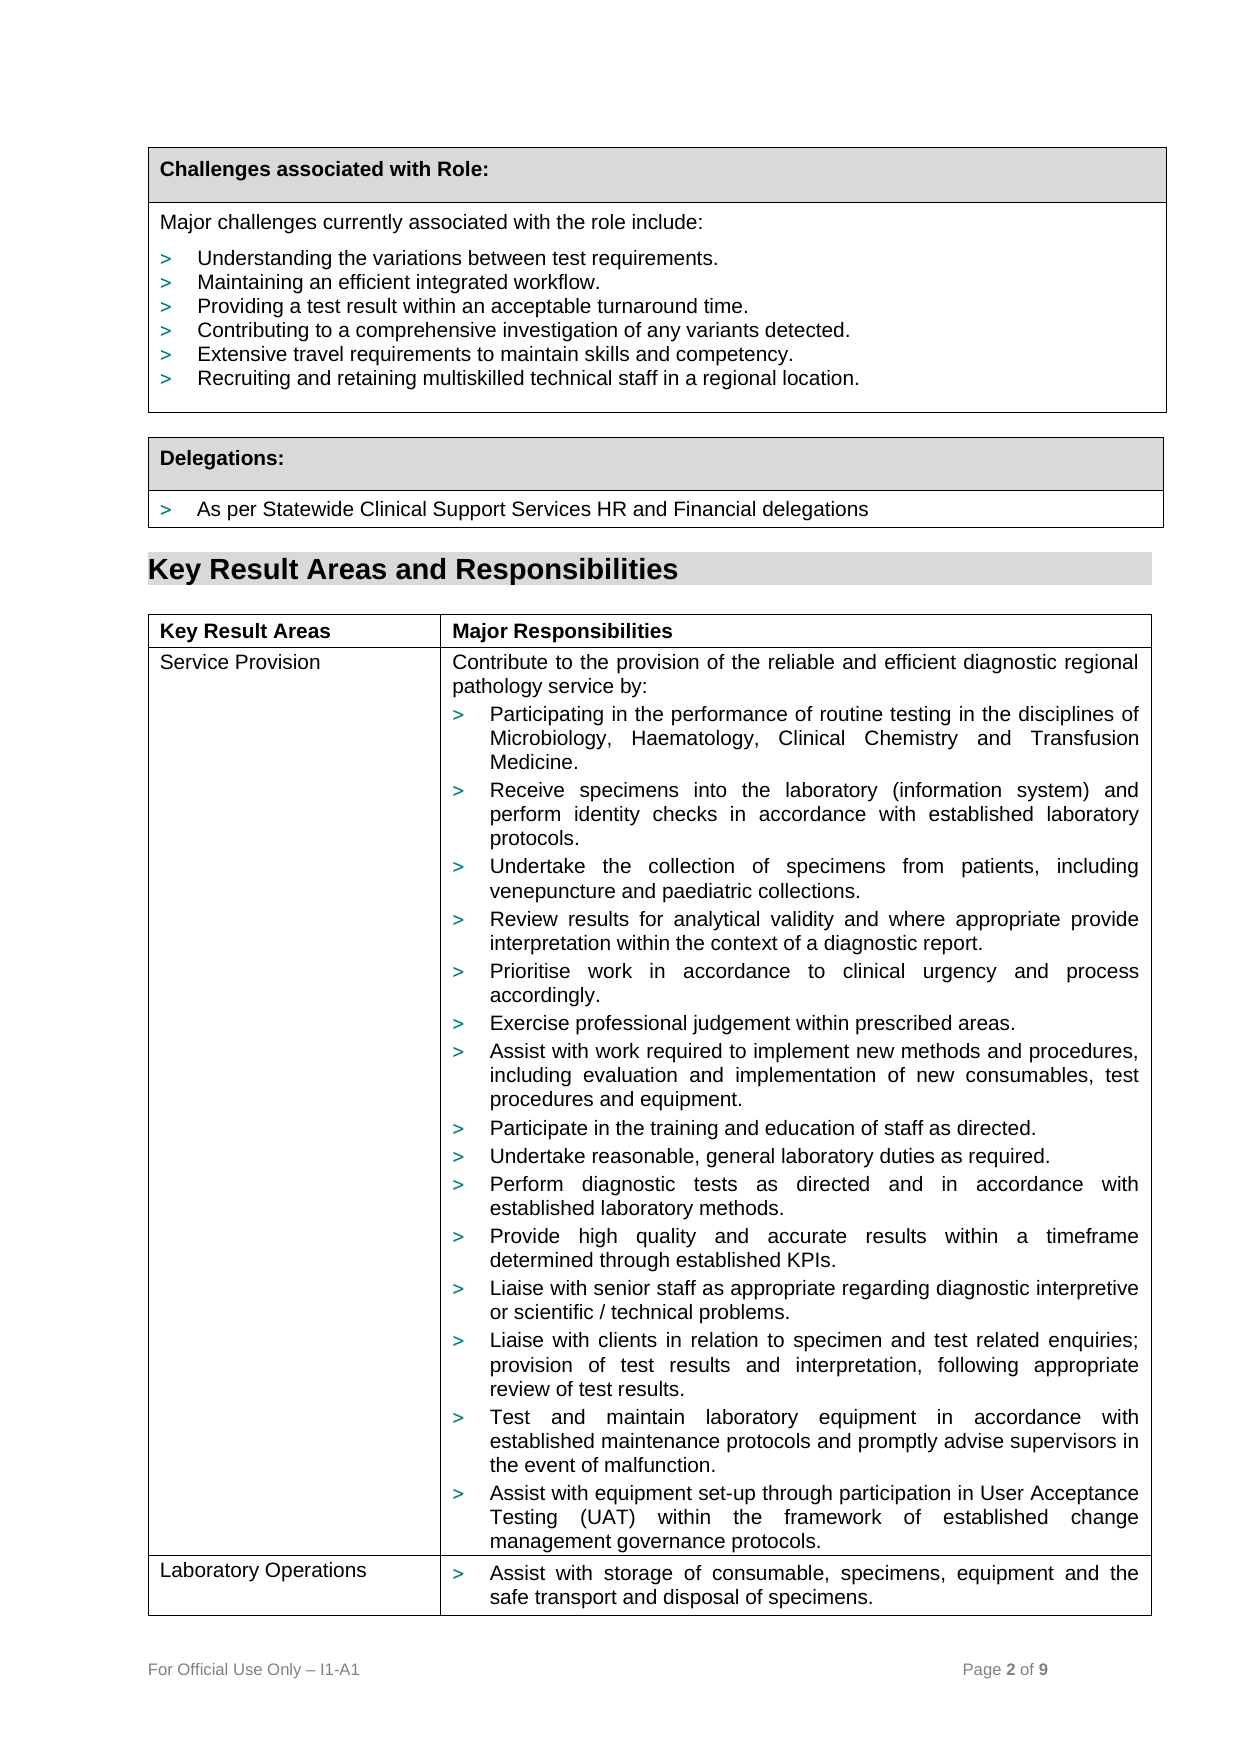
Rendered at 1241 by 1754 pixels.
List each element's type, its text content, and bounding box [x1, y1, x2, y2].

table_header Key Result Areas [149, 615, 440, 647]
table_cell Service Provision [149, 648, 440, 1555]
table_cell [441, 1556, 1151, 1614]
table_cell As per Statewide Clinical Support Services HR and Financial delegations [149, 491, 1163, 527]
table_header Delegations: [149, 438, 1163, 490]
table_cell Contribute to the provision of the reliable and efficient diagnostic regional pathology service by: Participating in the performance of routine testing in the disciplines of Microbiology, Haematology, Clinical Chemistry and Transfusion Medicine. Receive specimens into the laboratory (information system) and perform identity checks in accordance with established laboratory protocols. Undertake the collection of specimens from patients, including venepuncture and paediatric collections. Review results for analytical validity and where appropriate provide interpretation within the context of a diagnostic report. Prioritise work in accordance to clinical urgency and process accordingly. Exercise professional judgement within prescribed areas. Assist with work required to implement new methods and procedures, including evaluation and implementation of new consumables, test procedures and equipment. Participate in the training and education of staff as directed. Undertake reasonable, general laboratory duties as required. Perform diagnostic tests as directed and in accordance with established laboratory methods. Provide high quality and accurate results within a timeframe determined through established KPIs. Liaise with senior staff as appropriate regarding diagnostic interpretive or scientific / technical problems. Liaise with clients in relation to specimen and test related enquiries; provision of test results and interpretation, following appropriate review of test results. Test and maintain laboratory equipment in accordance with established maintenance protocols and promptly advise supervisors in the event of malfunction. Assist with equipment set-up through participation in User Acceptance Testing (UAT) within the framework of established change management governance protocols. [441, 648, 1151, 1555]
table_header Challenges associated with Role: [149, 148, 1166, 202]
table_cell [149, 1556, 440, 1614]
table_header Major Responsibilities [441, 615, 1151, 647]
table_cell Major challenges currently associated with the role include: Understanding the variations between test requirements. Maintaining an efficient integrated workflow. Providing a test result within an acceptable turnaround time. Contributing to a comprehensive investigation of any variants detected. Extensive travel requirements to maintain skills and competency. Recruiting and retaining multiskilled technical staff in a regional location. [149, 203, 1166, 412]
text Key Result Areas and Responsibilities [148, 552, 1152, 585]
